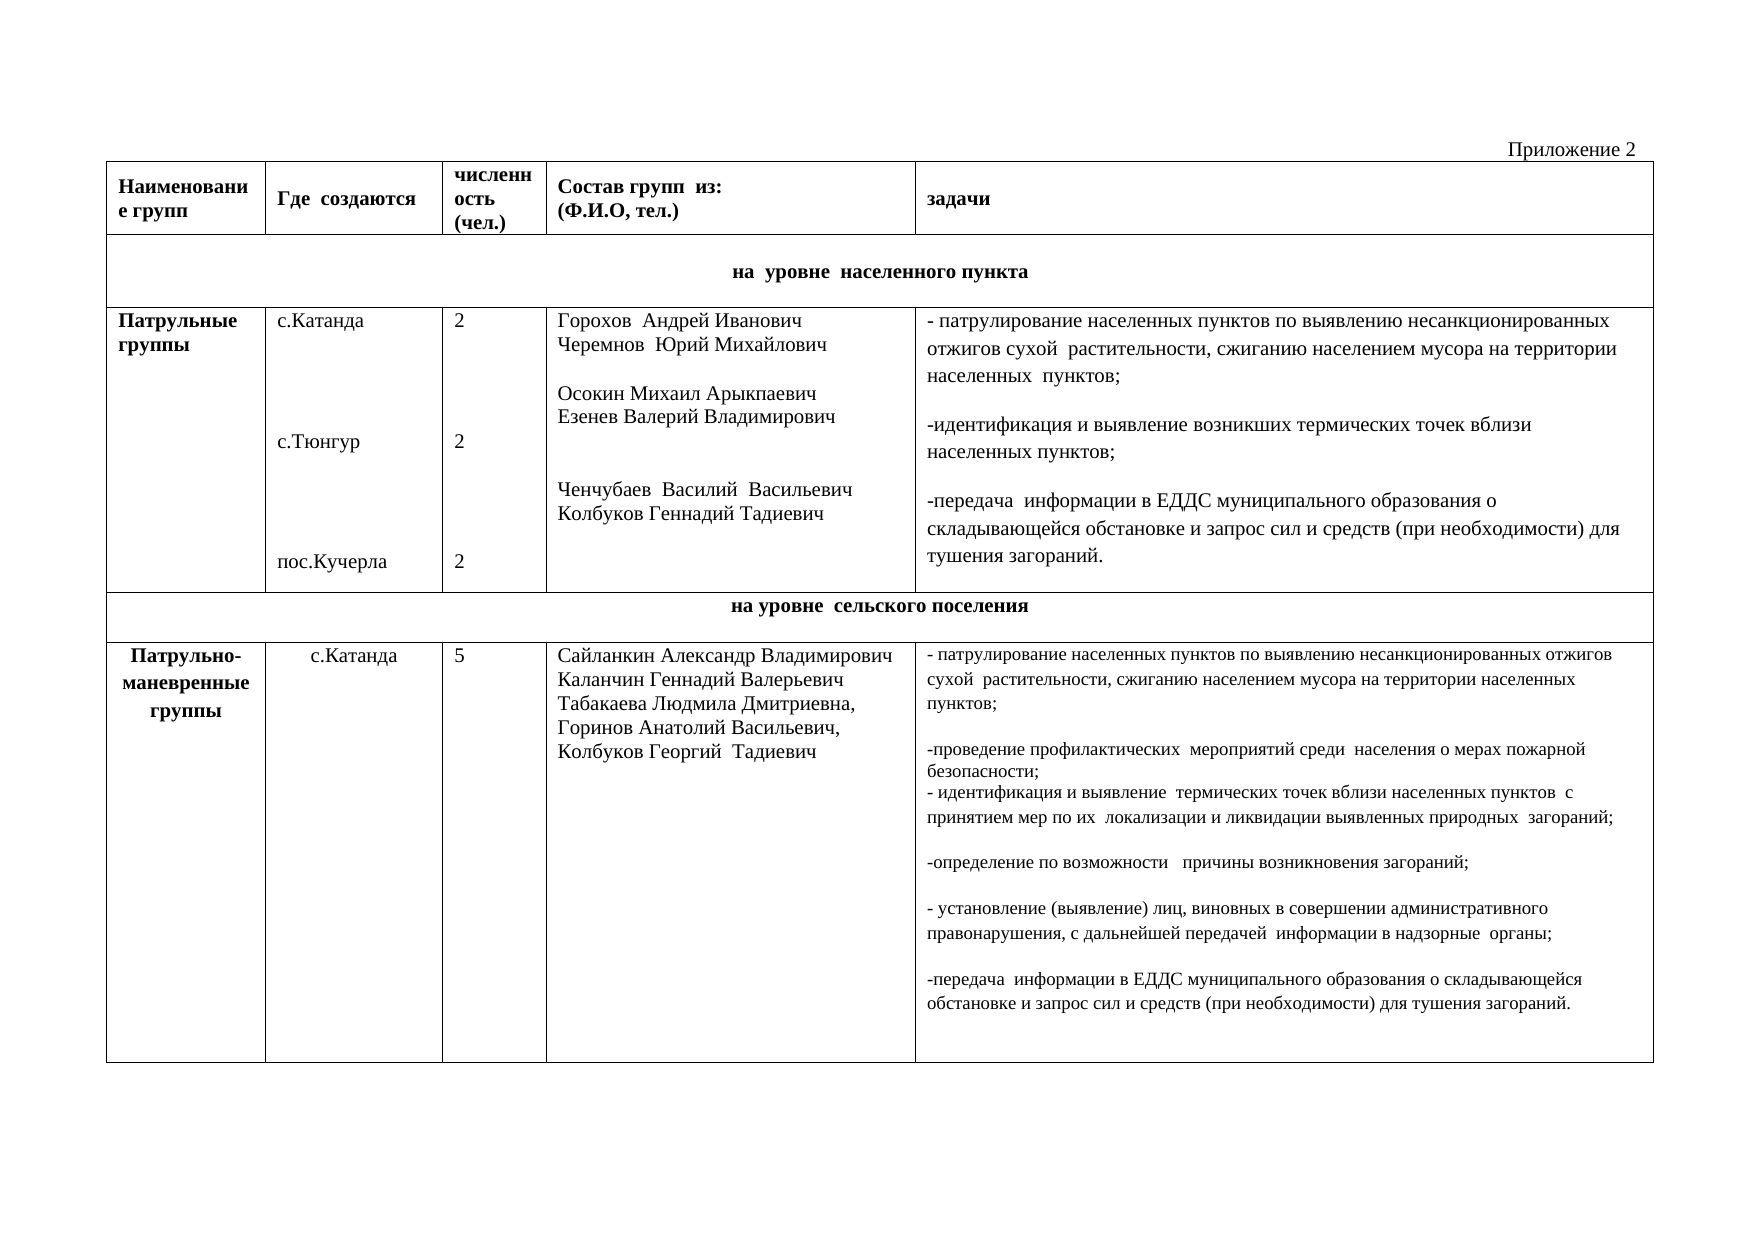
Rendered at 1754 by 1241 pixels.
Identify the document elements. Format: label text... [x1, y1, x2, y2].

table_header численность (чел.) [443, 162, 546, 234]
table_cell на уровне сельского поселения [107, 593, 1653, 642]
table_cell - патрулирование населенных пунктов по выявлению несанкционированных отжигов сухой растительности, сжиганию населением мусора на территории населенных пунктов; -идентификация и выявление возникших термических точек вблизи населенных пунктов; -передача информации в ЕДДС муниципального образования о складывающейся обстановке и запрос сил и средств (при необходимости) для тушения загораний. [916, 308, 1653, 592]
table_cell с.Катанда с.Тюнгур пос.Кучерла [266, 308, 442, 592]
table_header Состав групп из: (Ф.И.О, тел.) [547, 162, 915, 234]
table_cell Патрульно-маневренные группы [107, 643, 265, 1062]
table_cell 2 2 2 [443, 308, 546, 592]
table_header Наименование групп [107, 162, 265, 234]
table_cell - патрулирование населенных пунктов по выявлению несанкционированных отжигов сухой растительности, сжиганию населением мусора на территории населенных пунктов; -проведение профилактических мероприятий среди населения о мерах пожарной безопасности; - идентификация и выявление термических точек вблизи населенных пунктов с принятием мер по их локализации и ликвидации выявленных природных загораний; -определение по возможности причины возникновения загораний; - установление (выявление) лиц, виновных в совершении административного правонарушения, с дальнейшей передачей информации в надзорные органы; -передача информации в ЕДДС муниципального образования о складывающейся обстановке и запрос сил и средств (при необходимости) для тушения загораний. [916, 643, 1653, 1062]
table_cell с.Катанда [266, 643, 442, 1062]
table_cell Горохов Андрей Иванович Черемнов Юрий Михайлович Осокин Михаил Арыкпаевич Езенев Валерий Владимирович Ченчубаев Василий Васильевич Колбуков Геннадий Тадиевич [547, 308, 915, 592]
table_header задачи [916, 162, 1653, 234]
table_cell Сайланкин Александр Владимирович Каланчин Геннадий Валерьевич Табакаева Людмила Дмитриевна, Горинов Анатолий Васильевич, Колбуков Георгий Тадиевич [547, 643, 915, 1062]
text Приложение 2 [118, 137, 1636, 161]
table_cell 5 [443, 643, 546, 1062]
table_header Где создаются [266, 162, 442, 234]
table_cell на уровне населенного пункта [107, 235, 1653, 307]
table_cell Патрульные группы [107, 308, 265, 592]
